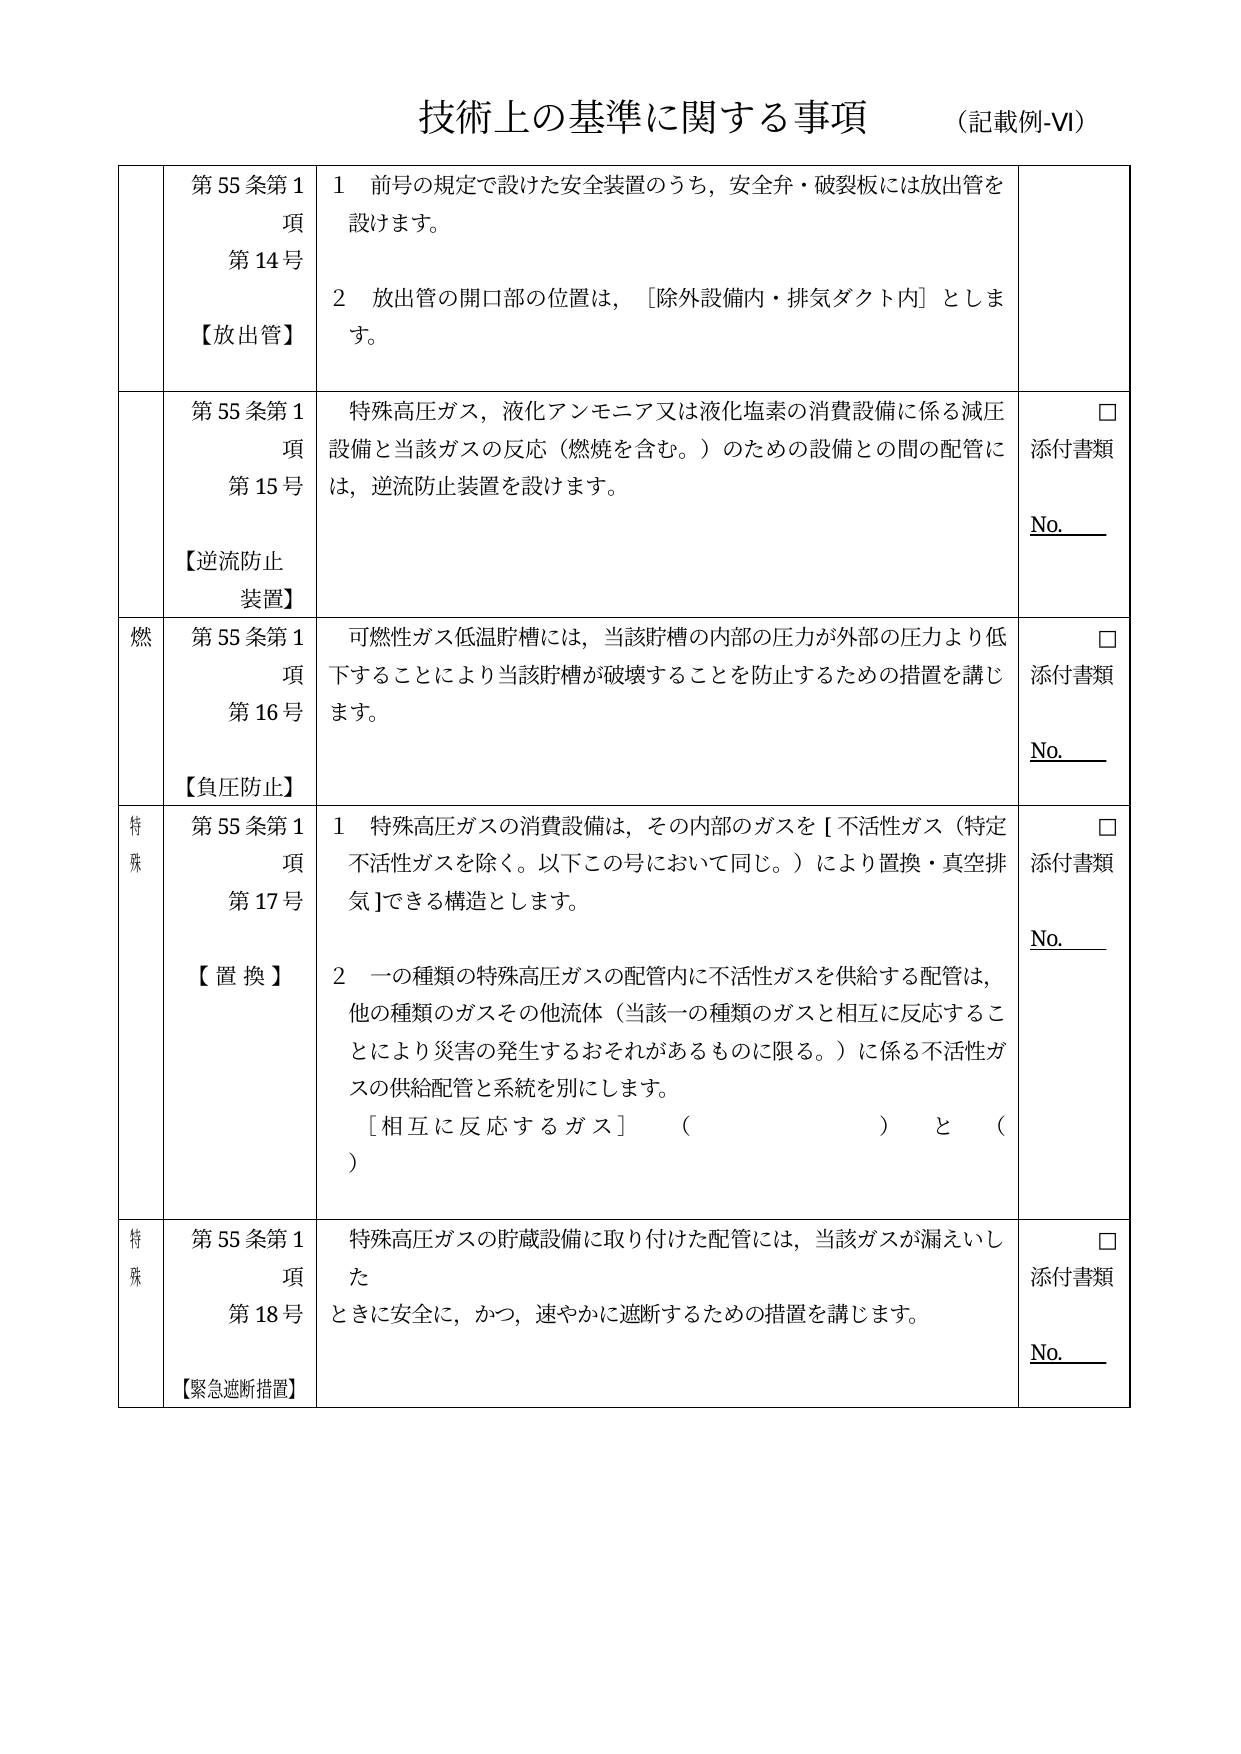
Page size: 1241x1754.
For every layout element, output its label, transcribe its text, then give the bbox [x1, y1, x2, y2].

table_cell 第55条第1項 第17号 【置換】 [164, 806, 316, 1219]
table_cell １ 前号の規定で設けた安全装置のうち，安全弁・破裂板には放出管を設けます。 ２ 放出管の開口部の位置は，［除外設備内・排気ダクト内］とします。 [317, 166, 1018, 391]
table_cell [1019, 166, 1129, 391]
table_cell 特殊 [119, 1220, 163, 1407]
table_cell [119, 392, 163, 617]
table_cell [119, 166, 163, 391]
table_cell 第55条第1項 第18号 【緊急遮断措置】 [164, 1220, 316, 1407]
table_cell 特殊高圧ガス，液化アンモニア又は液化塩素の消費設備に係る減圧設備と当該ガスの反応（燃焼を含む。）のための設備との間の配管には，逆流防止装置を設けます。 [317, 392, 1018, 617]
table_cell 第55条第1項 第16号 【負圧防止】 [164, 618, 316, 805]
table_cell □ 添付書類 No. [1019, 806, 1129, 1219]
table_cell １ 特殊高圧ガスの消費設備は，その内部のガスを [ 不活性ガス（特定不活性ガスを除く。以下この号において同じ。）により置換・真空排気 ]できる構造とします。 ２ 一の種類の特殊高圧ガスの配管内に不活性ガスを供給する配管は，他の種類のガスその他流体（当該一の種類のガスと相互に反応することにより災害の発生するおそれがあるものに限る。）に係る不活性ガスの供給配管と系統を別にします。 ［相互に反応するガス］ （ ） と （ ） [317, 806, 1018, 1219]
table_cell 特殊 [119, 806, 163, 1219]
table_cell □ 添付書類 No. [1019, 392, 1129, 617]
table_cell 特殊高圧ガスの貯蔵設備に取り付けた配管には，当該ガスが漏えいした ときに安全に，かつ，速やかに遮断するための措置を講じます。 [317, 1220, 1018, 1407]
table_cell 可燃性ガス低温貯槽には，当該貯槽の内部の圧力が外部の圧力より低下することにより当該貯槽が破壊することを防止するための措置を講じます。 [317, 618, 1018, 805]
table_cell □ 添付書類 No. [1019, 618, 1129, 805]
table_cell □ 添付書類 No. [1019, 1220, 1129, 1407]
table_cell 第55条第1項 第14号 【放出管】 [164, 166, 316, 391]
table_cell 第55条第1項 第15号 【逆流防止 装置】 [164, 392, 316, 617]
table_cell 燃 [119, 618, 163, 805]
